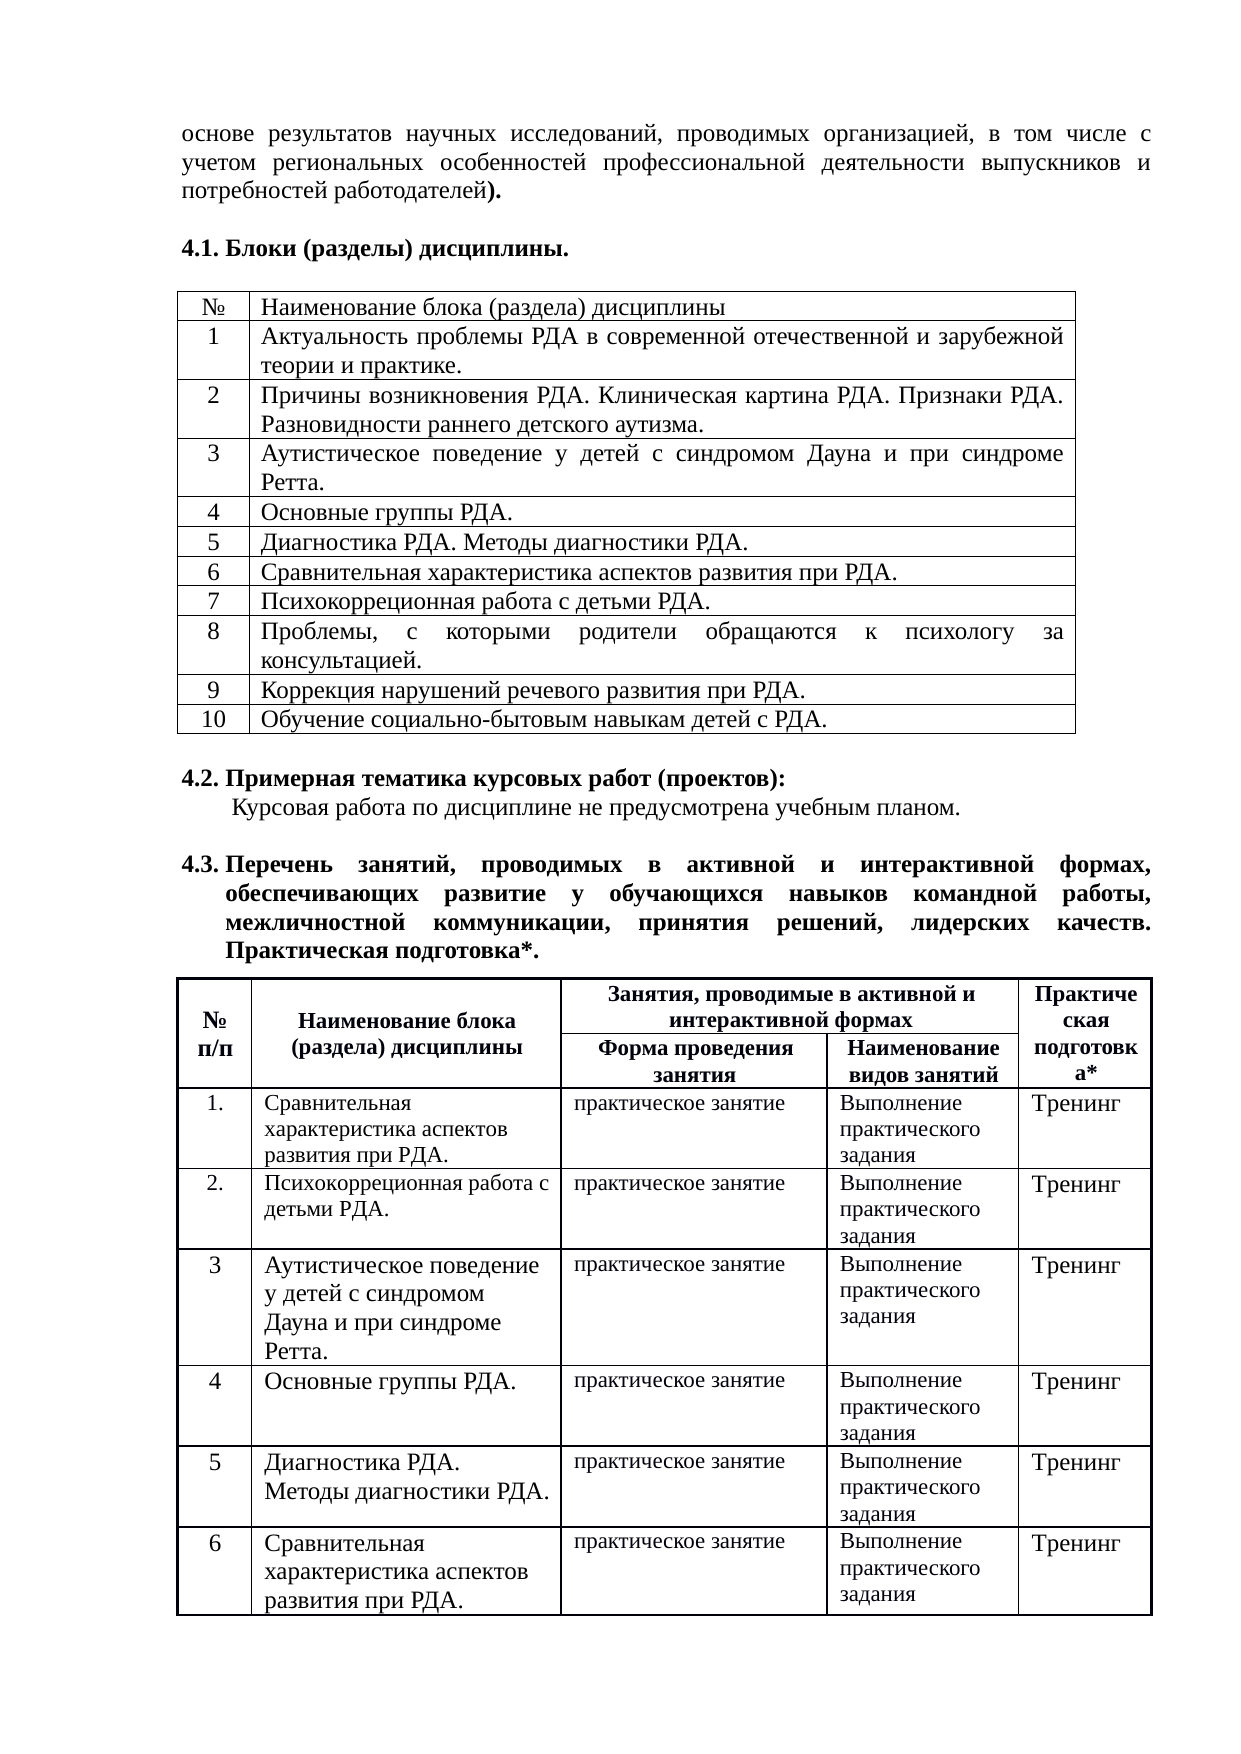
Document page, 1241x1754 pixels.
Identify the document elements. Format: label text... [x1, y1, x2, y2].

table_cell Тренинг [1019, 1528, 1150, 1614]
table_cell Тренинг [1019, 1447, 1150, 1526]
table_cell Тренинг [1019, 1169, 1150, 1248]
table_cell 1. [179, 1089, 251, 1168]
table_cell Тренинг [1019, 1250, 1150, 1365]
table_cell 8 [178, 616, 249, 674]
table_cell Сравнительная характеристика аспектов развития при РДА. [252, 1528, 560, 1614]
table_cell 5 [179, 1447, 251, 1526]
table_cell практическое занятие [562, 1089, 826, 1168]
table_cell Аутистическое поведение у детей с синдромом Дауна и при синдроме Ретта. [252, 1250, 560, 1365]
table_cell Психокорреционная работа с детьми РДА. [252, 1169, 560, 1248]
table_cell Диагностика РДА. Методы диагностики РДА. [252, 1447, 560, 1526]
table_cell 10 [178, 705, 249, 733]
table_cell Сравнительная характеристика аспектов развития при РДА. [250, 557, 1075, 585]
table_cell 6 [178, 557, 249, 585]
table_cell Актуальность проблемы РДА в современной отечественной и зарубежной теории и практике. [250, 321, 1075, 379]
table_cell практическое занятие [562, 1447, 826, 1526]
table_cell Выполнение практического задания [828, 1447, 1018, 1526]
list Блоки (разделы) дисциплины. [181, 233, 1152, 262]
table_cell практическое занятие [562, 1366, 826, 1445]
table_cell 7 [178, 586, 249, 615]
table_header Занятия, проводимые в активной и интерактивной формах [562, 980, 1018, 1033]
table_cell Тренинг [1019, 1366, 1150, 1445]
table_cell 9 [178, 675, 249, 703]
text Курсовая работа по дисциплине не предусмотрена учебным планом. [181, 792, 1152, 821]
table_cell Психокорреционная работа с детьми РДА. [250, 586, 1075, 615]
table_cell 3 [179, 1250, 251, 1365]
table_cell Тренинг [1019, 1089, 1150, 1168]
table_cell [562, 1528, 826, 1614]
table_cell практическое занятие [562, 1169, 826, 1248]
table_cell практическое занятие [562, 1250, 826, 1365]
table_cell Выполнение практического задания [828, 1366, 1018, 1445]
table_header Практическая подготовка* [1019, 980, 1150, 1087]
table_cell 2. [179, 1169, 251, 1248]
table_cell Аутистическое поведение у детей с синдромом Дауна и при синдроме Ретта. [250, 439, 1075, 496]
table_header Наименование блока (раздела) дисциплины [250, 292, 1075, 320]
table_cell Коррекция нарушений речевого развития при РДА. [250, 675, 1075, 703]
list Перечень занятий, проводимых в активной и интерактивной формах, обеспечивающих развитие у обучающихся навыков командной работы, межличностной коммуникации, принятия решений, лидерских качеств. Практическая подготовка*. [181, 849, 1152, 964]
table_cell Выполнение практического задания [828, 1169, 1018, 1248]
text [181, 118, 1152, 204]
table_cell Выполнение практического задания [828, 1089, 1018, 1168]
table_cell 4 [179, 1366, 251, 1445]
table_cell Проблемы, с которыми родители обращаются к психологу за консультацией. [250, 616, 1075, 674]
table_cell Причины возникновения РДА. Клиническая картина РДА. Признаки РДА. Разновидности раннего детского аутизма. [250, 380, 1075, 437]
list Примерная тематика курсовых работ (проектов): [181, 763, 1152, 792]
table_cell Основные группы РДА. [252, 1366, 560, 1445]
table_cell Сравнительная характеристика аспектов развития при РДА. [252, 1089, 560, 1168]
table_cell Основные группы РДА. [250, 497, 1075, 526]
table_cell Наименование видов занятий [828, 1034, 1018, 1087]
table_cell 1 [178, 321, 249, 379]
table_cell Диагностика РДА. Методы диагностики РДА. [250, 527, 1075, 556]
table_cell Форма проведения занятия [562, 1034, 826, 1087]
table_cell 4 [178, 497, 249, 526]
table_header № [178, 292, 249, 320]
table_cell Выполнение практического задания [828, 1250, 1018, 1365]
table_header Наименование блока (раздела) дисциплины [252, 980, 560, 1087]
table_cell Обучение социально-бытовым навыкам детей с РДА. [250, 705, 1075, 733]
table_cell 2 [178, 380, 249, 437]
table_header № п/п [179, 980, 251, 1087]
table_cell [828, 1528, 1018, 1614]
table_cell 6 [179, 1528, 251, 1614]
table_cell 5 [178, 527, 249, 556]
table_cell 3 [178, 439, 249, 496]
